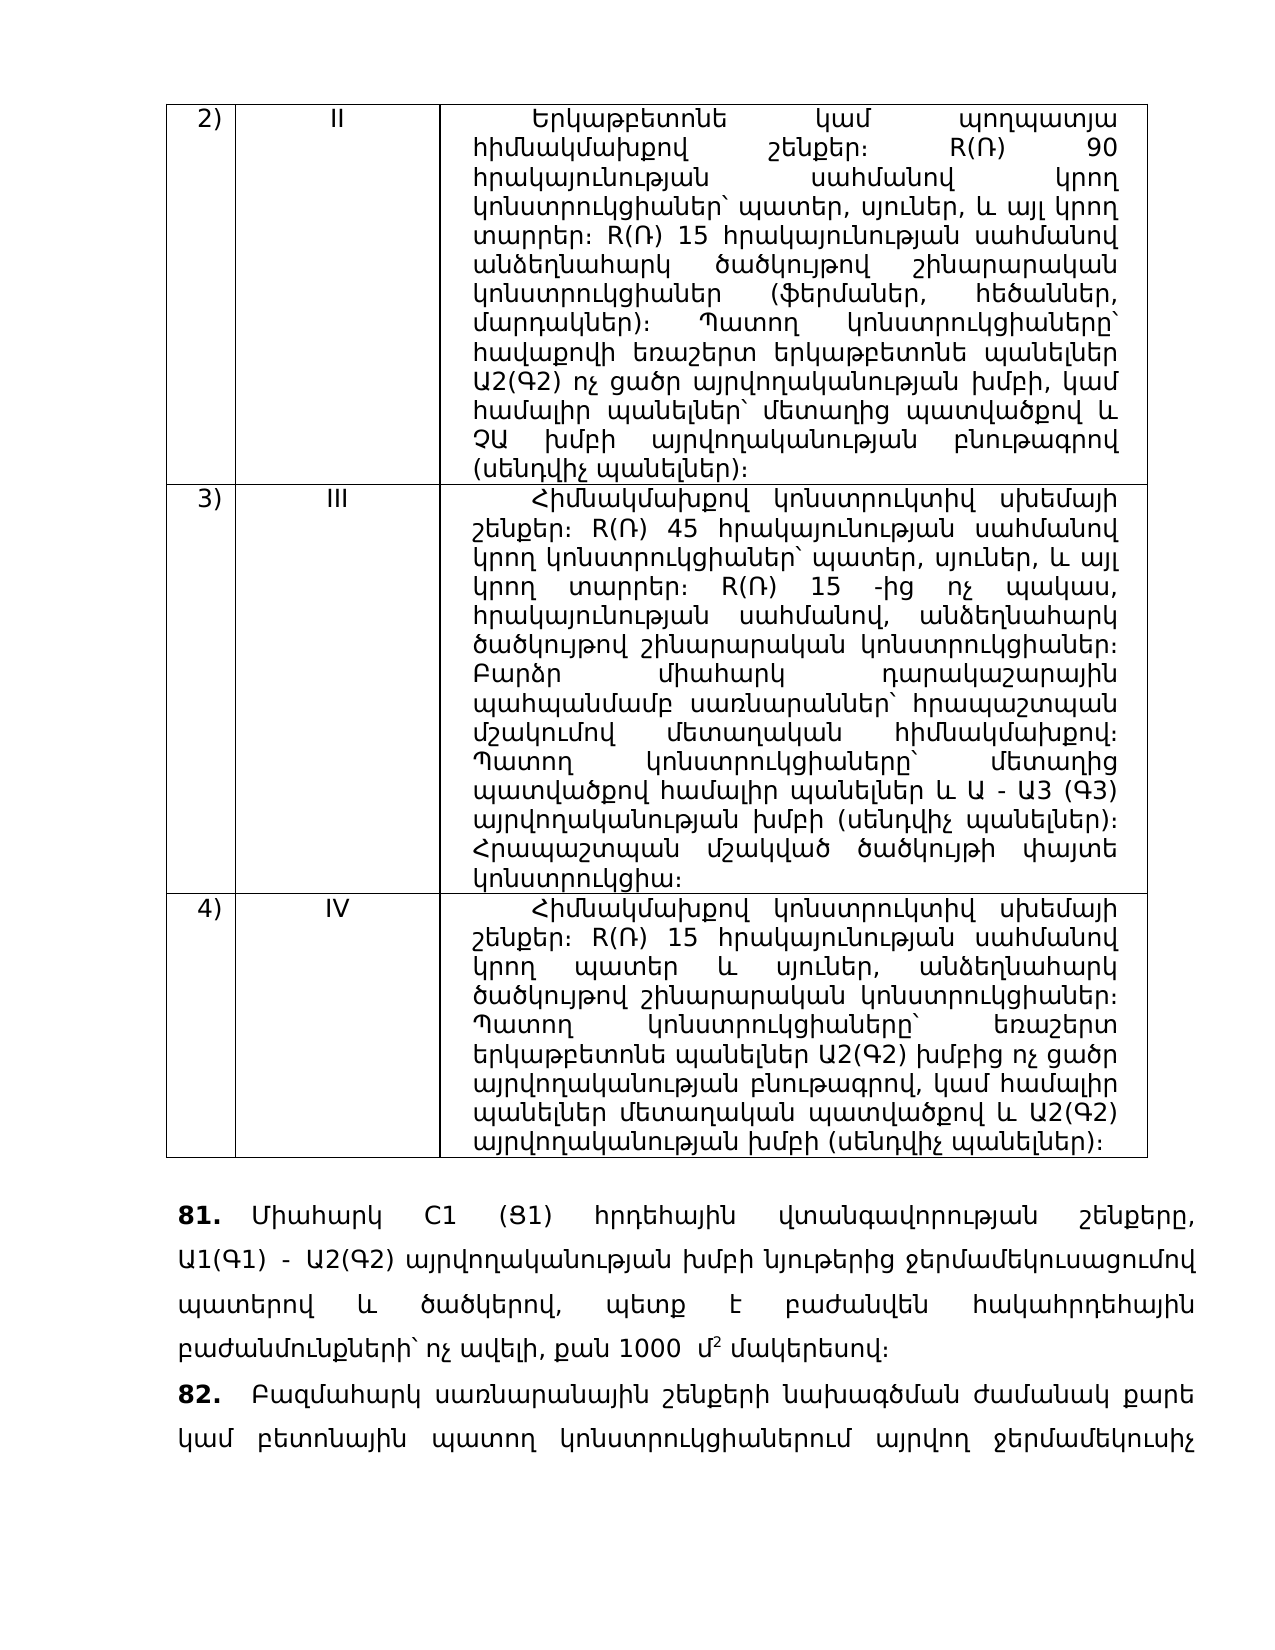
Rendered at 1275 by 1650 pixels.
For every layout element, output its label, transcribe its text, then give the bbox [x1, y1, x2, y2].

table_cell III [236, 485, 439, 893]
table_cell IV [236, 894, 439, 1157]
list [177, 1380, 1196, 1453]
table_cell Երկաթբետոնե կամ պողպատյա հիմնակմախքով շենքեր։ R(Ռ) 90 հրակայունության սահմանով կրող կոնստրուկցիաներ՝ պատեր, սյուներ, և այլ կրող տարրեր։ R(Ռ) 15 հրակայունության սահմանով անձեղնահարկ ծածկույթով շինարարական կոնստրուկցիաներ (ֆերմաներ, հեծաններ, մարդակներ)։ Պատող կոնստրուկցիաները՝ հավաքովի եռաշերտ երկաթբետոնե պանելներ Ա2(Գ2) ոչ ցածր այրվողականության խմբի, կամ համալիր պանելներ՝ մետաղից պատվածքով և ՉԱ խմբի այրվողականության բնութագրով (սենդվիչ պանելներ)։ [441, 105, 1147, 484]
list Միահարկ С1 (Ց1) հրդեհային վտանգավորության շենքերը, Ա1(Գ1) - Ա2(Գ2) այրվողականության խմբի նյութերից ջերմամեկուսացումով պատերով և ծածկերով, պետք է բաժանվեն հակահրդեհային բաժանմունքների՝ ոչ ավելի, քան 1000 մ2 մակերեսով։ [177, 1201, 1196, 1365]
table_cell [167, 485, 235, 893]
table_cell Հիմնակմախքով կոնստրուկտիվ սխեմայի շենքեր։ R(Ռ) 15 հրակայունության սահմանով կրող պատեր և սյուներ, անձեղնահարկ ծածկույթով շինարարական կոնստրուկցիաներ։ Պատող կոնստրուկցիաները՝ եռաշերտ երկաթբետոնե պանելներ Ա2(Գ2) խմբից ոչ ցածր այրվողականության բնութագրով, կամ համալիր պանելներ մետաղական պատվածքով և Ա2(Գ2) այրվողականության խմբի (սենդվիչ պանելներ)։ [441, 894, 1147, 1157]
table_cell [167, 894, 235, 1157]
table_cell Հիմնակմախքով կոնստրուկտիվ սխեմայի շենքեր։ R(Ռ) 45 հրակայունության սահմանով կրող կոնստրուկցիաներ՝ պատեր, սյուներ, և այլ կրող տարրեր։ R(Ռ) 15 -ից ոչ պակաս, հրակայունության սահմանով, անձեղնահարկ ծածկույթով շինարարական կոնստրուկցիաներ։ Բարձր միահարկ դարակաշարային պահպանմամբ սառնարաններ՝ հրապաշտպան մշակումով մետաղական հիմնակմախքով։ Պատող կոնստրուկցիաները՝ մետաղից պատվածքով համալիր պանելներ և Ա - Ա3 (Գ3) այրվողականության խմբի (սենդվիչ պանելներ)։ Հրապաշտպան մշակված ծածկույթի փայտե կոնստրուկցիա։ [441, 485, 1147, 893]
table_cell [167, 105, 235, 484]
table_cell II [236, 105, 439, 484]
